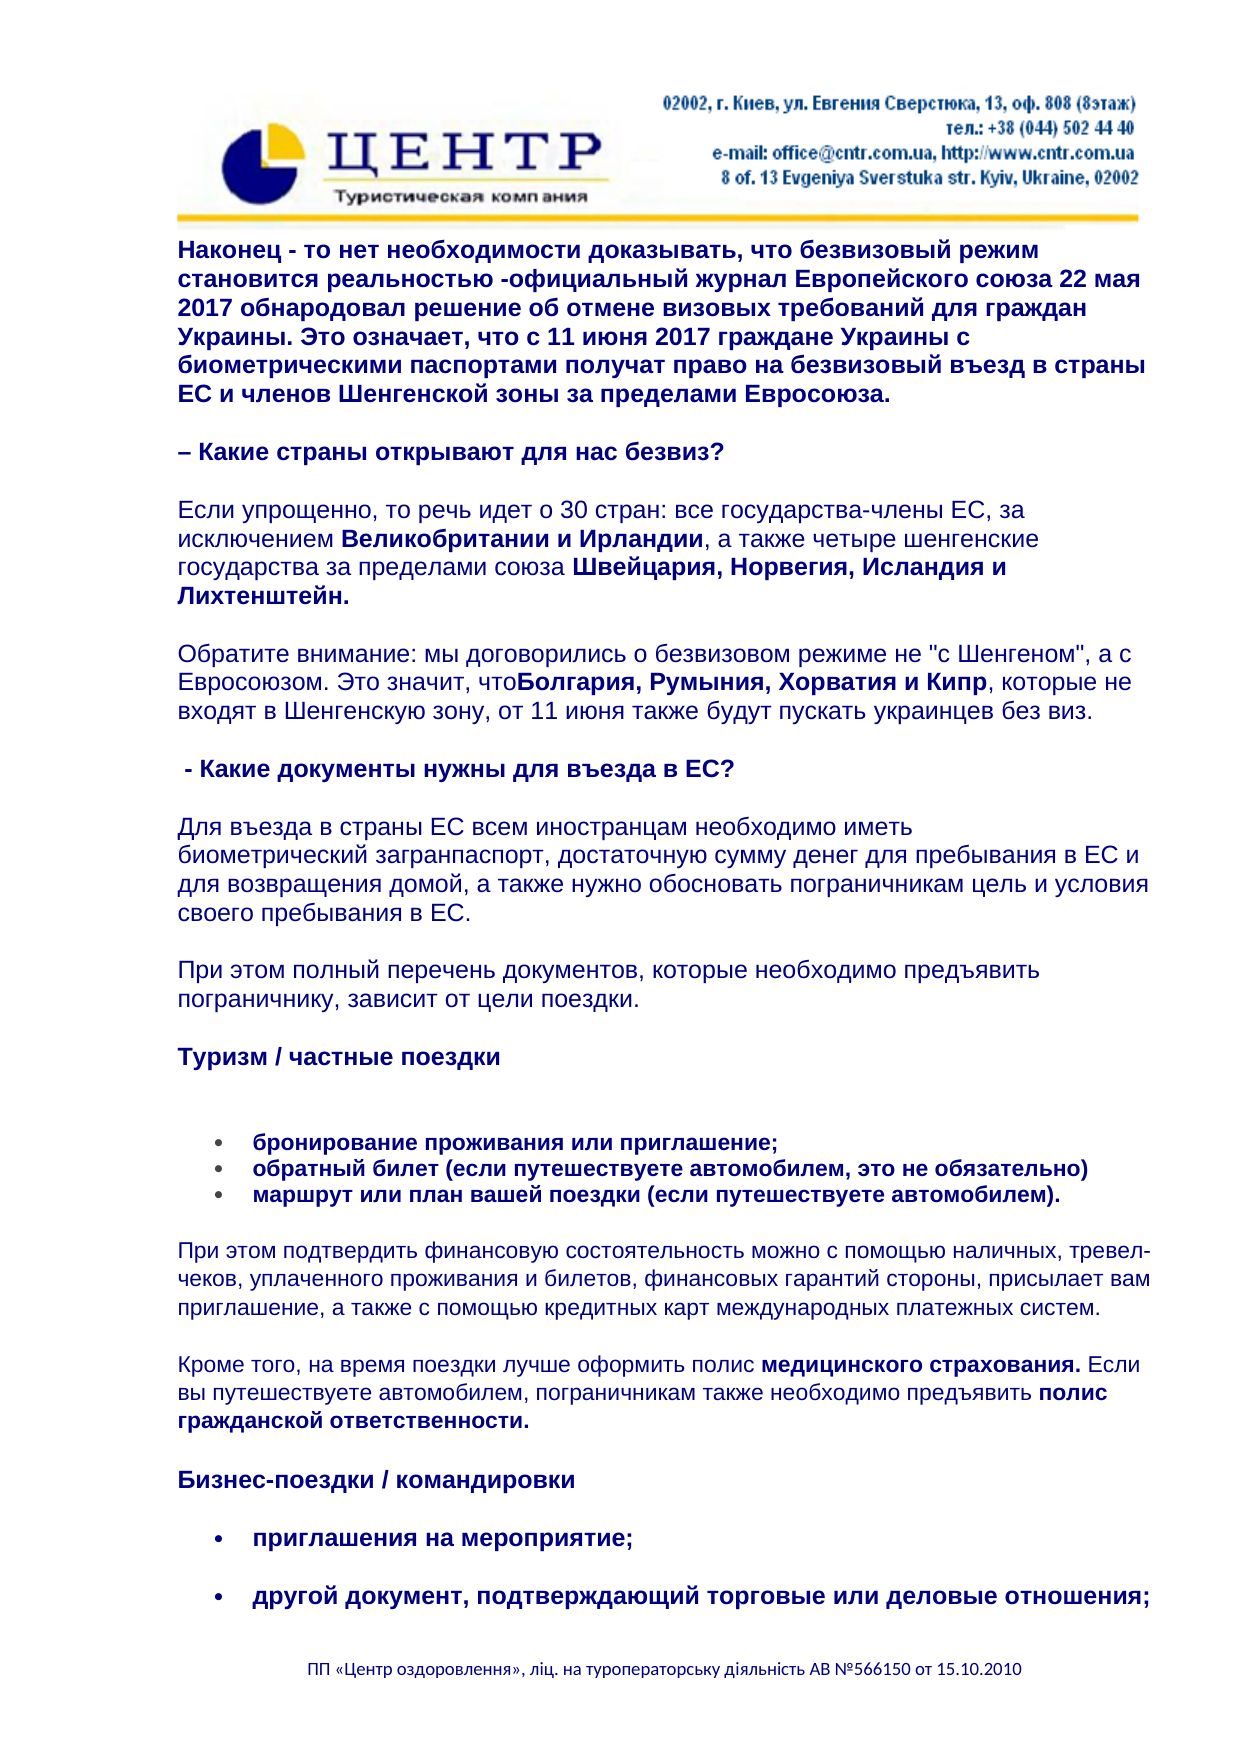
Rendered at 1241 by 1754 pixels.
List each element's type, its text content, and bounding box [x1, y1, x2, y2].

text При этом подтвердить финансовую состоятельность можно с помощью наличных, тревел-чеков, уплаченного проживания и билетов, финансовых гарантий стороны, присылает вам приглашение, а также с помощью кредитных карт международных платежных систем. Кроме того, на время поездки лучше оформить полис медицинского страхования. Если вы путешествуете автомобилем, пограничникам также необходимо предъявить полис гражданской ответственности. [177, 1237, 1152, 1434]
text – Какие страны открывают для нас безвиз? [177, 437, 1152, 466]
subtitle другой документ, подтверждающий торговые или деловые отношения; [215, 1581, 1152, 1609]
picture [177, 73, 1152, 236]
text Если упрощенно, то речь идет о 30 стран: все государства-члены ЕС, за исключением Великобритании и Ирландии, а также четыре шенгенские государства за пределами союза Швейцария, Норвегия, Исландия и Лихтенштейн. Обратите внимание: мы договорились о безвизовом режиме не "с Шенгеном", а с Евросоюзом. Это значит, чтоБолгария, Румыния, Хорватия и Кипр, которые не входят в Шенгенскую зону, от 11 июня также будут пускать украинцев без виз. [177, 495, 1152, 725]
list маршрут или план вашей поездки (если путешествуете автомобилем). [215, 1181, 1152, 1208]
list бронирование проживания или приглашение; [215, 1128, 1152, 1155]
text Наконец - то нет необходимости доказывать, что безвизовый режим становится реальностью -официальный журнал Европейского союза 22 мая 2017 обнародовал решение об отмене визовых требований для граждан Украины. Это означает, что с 11 июня 2017 граждане Украины с биометрическими паспортами получат право на безвизовый въезд в страны ЕС и членов Шенгенской зоны за пределами Евросоюза. [177, 236, 1152, 408]
subtitle приглашения на мероприятие; [215, 1523, 1152, 1552]
list обратный билет (если путешествуете автомобилем, это не обязательно) [215, 1155, 1152, 1181]
text - Какие документы нужны для въезда в ЕС? Для въезда в страны ЕС всем иностранцам необходимо иметь биометрический загранпаспорт, достаточную сумму денег для пребывания в ЕС и для возвращения домой, а также нужно обосновать пограничникам цель и условия своего пребывания в ЕС. При этом полный перечень документов, которые необходимо предъявить пограничнику, зависит от цели поездки. [177, 754, 1152, 1013]
text Туризм / частные поездки [177, 1042, 1152, 1099]
subtitle Бизнес-поездки / командировки [177, 1465, 1152, 1494]
